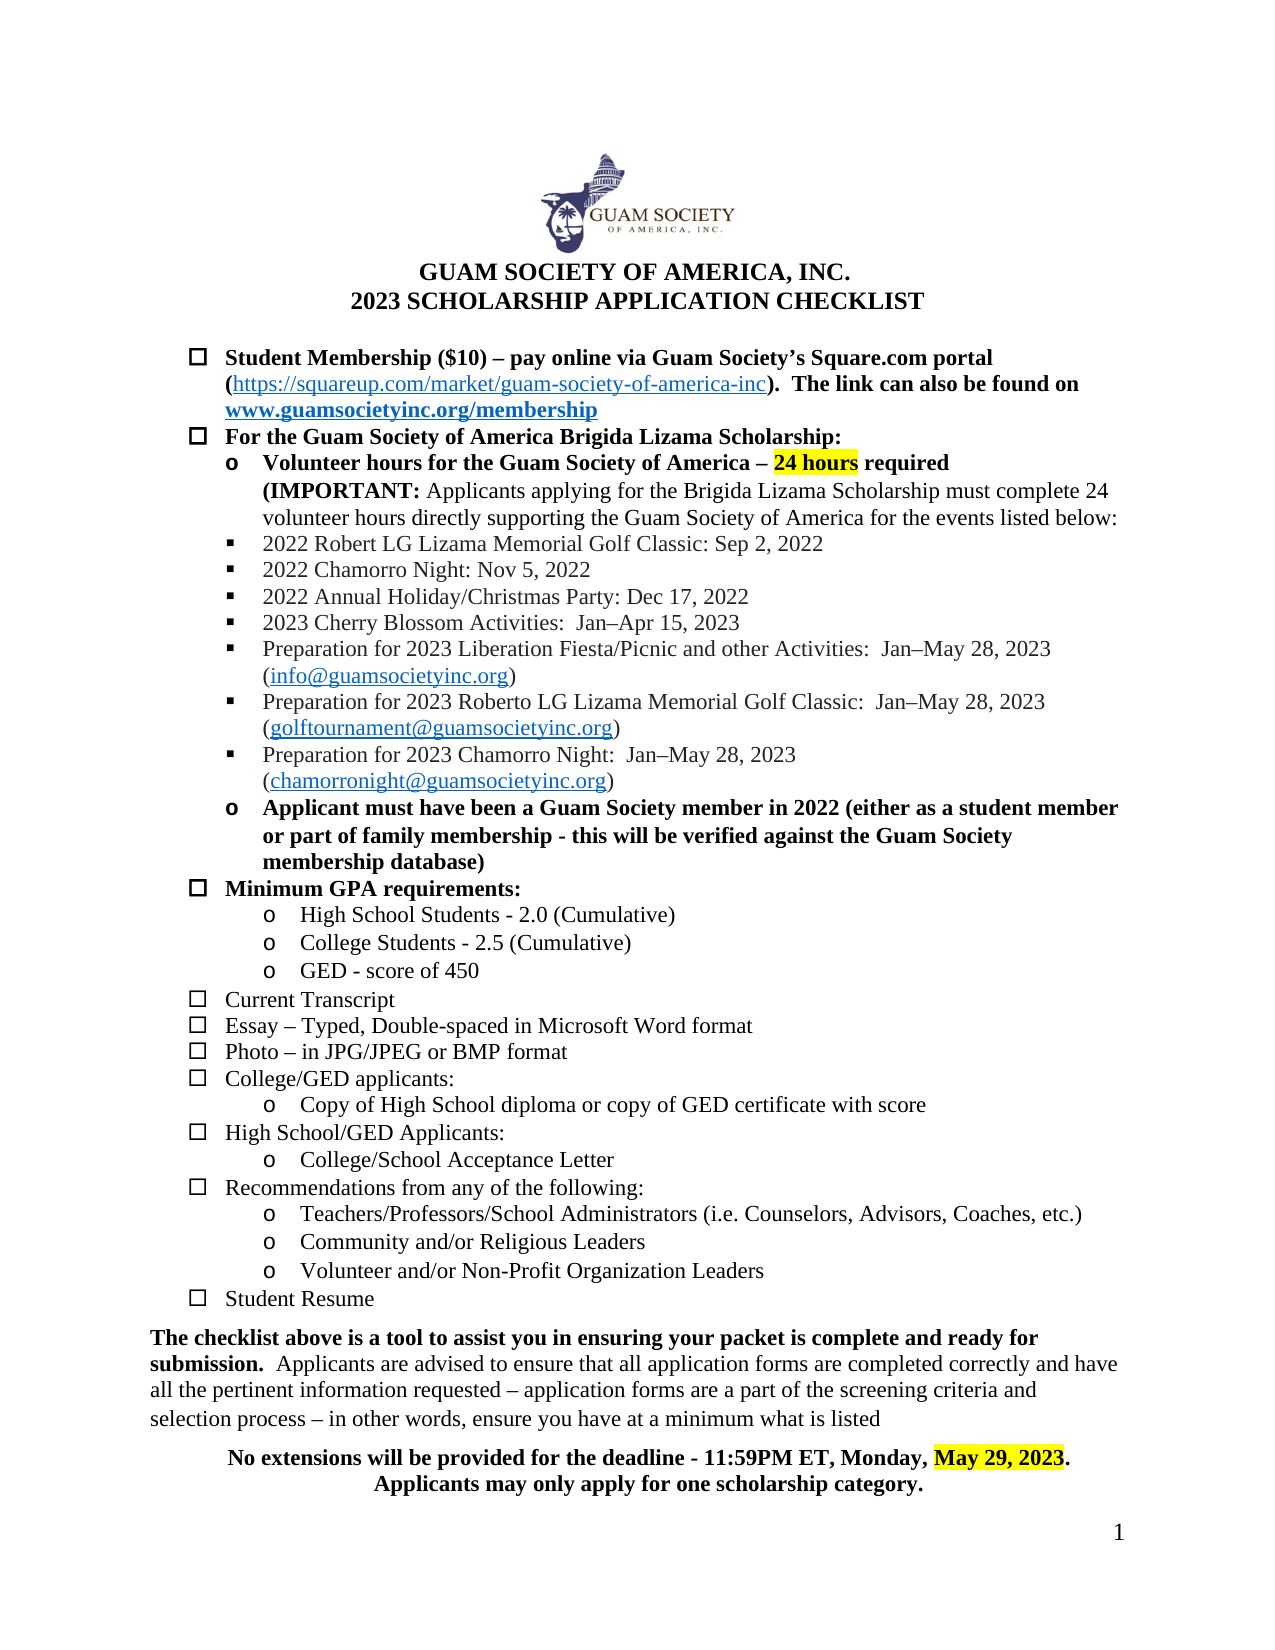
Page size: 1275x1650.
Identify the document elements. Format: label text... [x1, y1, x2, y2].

list Community and/or Religious Leaders [262, 1228, 1125, 1257]
list College/School Acceptance Letter [262, 1146, 1125, 1174]
text The checklist above is a tool to assist you in ensuring your packet is complete and ready for submission. Applicants are advised to ensure that all application forms are completed correctly and have all the pertinent information requested – application forms are a part of the screening criteria and selection process – in other words, ensure you have at a minimum what is listed [150, 1324, 1125, 1432]
list Volunteer hours for the Guam Society of America – 24 hours required [225, 449, 1125, 477]
list 2022 Annual Holiday/Christmas Party: Dec 17, 2022 [225, 583, 1125, 609]
list Student Resume [187, 1285, 1125, 1311]
list GED - score of 450 [262, 957, 1125, 986]
list High School Students - 2.0 (Cumulative) [262, 901, 1125, 929]
list Recommendations from any of the following: [187, 1174, 1125, 1200]
list No extensions will be provided for the deadline - 11:59PM ET, Monday, May 29, 2023. Applicants may only apply for one scholarship category. [172, 1444, 1125, 1497]
list 2022 Robert LG Lizama Memorial Golf Classic: Sep 2, 2022 [225, 530, 1125, 556]
list 2022 Chamorro Night: Nov 5, 2022 [225, 556, 1125, 583]
list Minimum GPA requirements: [187, 874, 1125, 901]
list 2023 Cherry Blossom Activities: Jan–Apr 15, 2023 [225, 609, 1125, 635]
text GUAM SOCIETY OF AMERICA, INC. [150, 257, 1125, 286]
list Photo – in JPG/JPEG or BMP format [187, 1038, 1125, 1065]
list Copy of High School diploma or copy of GED certificate with score [262, 1091, 1125, 1119]
list College Students - 2.5 (Cumulative) [262, 929, 1125, 957]
list College/GED applicants: [187, 1065, 1125, 1091]
list Essay – Typed, Double-spaced in Microsoft Word format [187, 1012, 1125, 1038]
list Preparation for 2023 Roberto LG Lizama Memorial Golf Classic: Jan–May 28, 2023 (golftournament@guamsocietyinc.org) [225, 688, 1125, 741]
list (IMPORTANT: Applicants applying for the Brigida Lizama Scholarship must complete 24 volunteer hours directly supporting the Guam Society of America for the events listed below: [262, 477, 1125, 530]
text 2023 SCHOLARSHIP APPLICATION CHECKLIST [150, 286, 1125, 315]
list Preparation for 2023 Liberation Fiesta/Picnic and other Activities: Jan–May 28, 2023 (info@guamsocietyinc.org) [225, 635, 1125, 688]
list High School/GED Applicants: [187, 1119, 1125, 1146]
list For the Guam Society of America Brigida Lizama Scholarship: [187, 423, 1125, 449]
list Applicant must have been a Guam Society member in 2022 (either as a student member or part of family membership - this will be verified against the Guam Society membership database) [225, 794, 1125, 874]
list Teachers/Professors/School Administrators (i.e. Counselors, Advisors, Coaches, etc.) [262, 1200, 1125, 1228]
list Current Transcript [187, 986, 1125, 1012]
list Volunteer and/or Non-Profit Organization Leaders [262, 1257, 1125, 1285]
picture [536, 150, 739, 258]
list Preparation for 2023 Chamorro Night: Jan–May 28, 2023 (chamorronight@guamsocietyinc.org) [225, 741, 1125, 794]
list Student Membership ($10) – pay online via Guam Society’s Square.com portal (https://squareup.com/market/guam-society-of-america-inc). The link can also be found on www.guamsocietyinc.org/membership [187, 344, 1125, 423]
